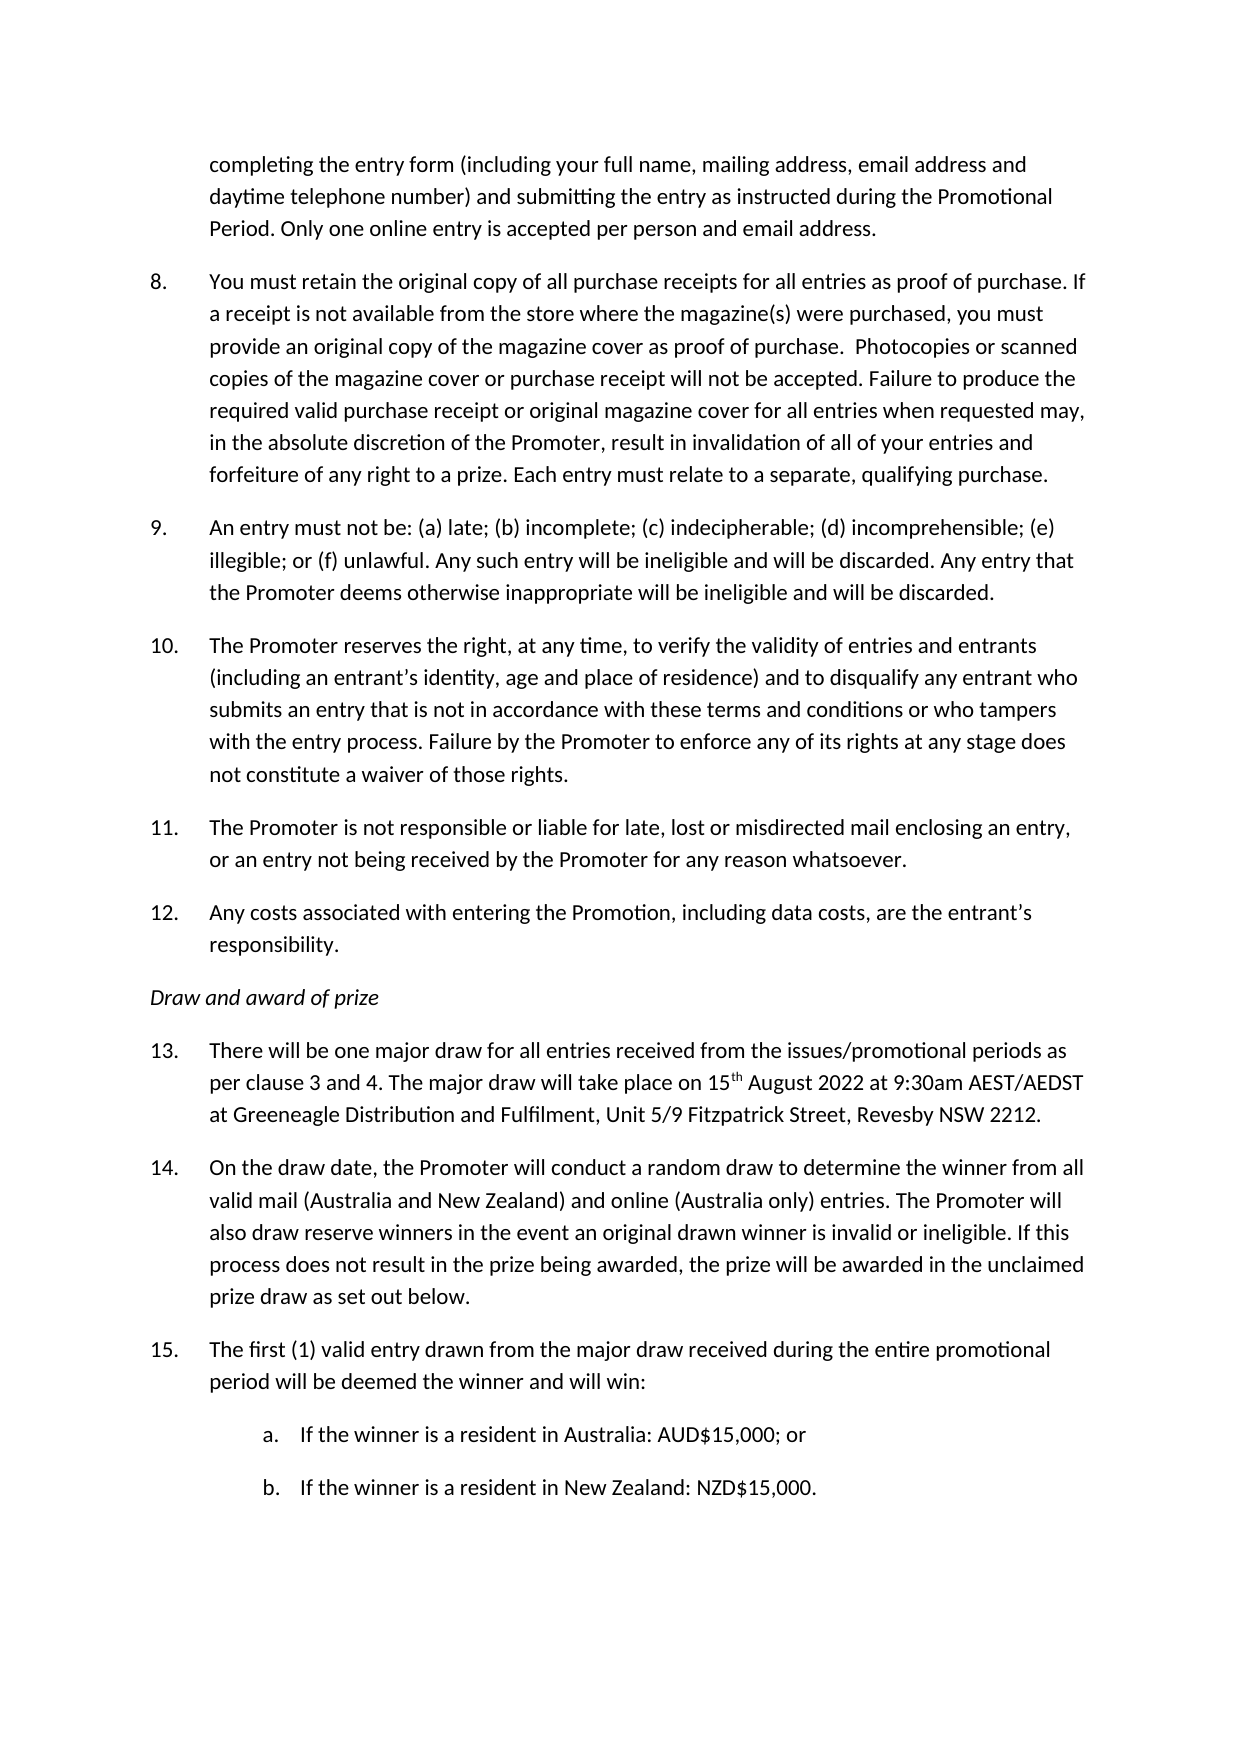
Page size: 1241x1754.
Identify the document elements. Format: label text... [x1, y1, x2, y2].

list The Promoter is not responsible or liable for late, lost or misdirected mail enclosing an entry, or an entry not being received by the Promoter for any reason whatsoever. [150, 813, 1090, 873]
list The Promoter reserves the right, at any time, to verify the validity of entries and entrants (including an entrant’s identity, age and place of residence) and to disqualify any entrant who submits an entry that is not in accordance with these terms and conditions or who tampers with the entry process. Failure by the Promoter to enforce any of its rights at any stage does not constitute a waiver of those rights. [150, 631, 1090, 788]
list There will be one major draw for all entries received from the issues/promotional periods as per clause 3 and 4. The major draw will take place on 15th August 2022 at 9:30am AEST/AEDST at Greeneagle Distribution and Fulfilment, Unit 5/9 Fitzpatrick Street, Revesby NSW 2212. [150, 1036, 1090, 1128]
list An entry must not be: (a) late; (b) incomplete; (c) indecipherable; (d) incomprehensible; (e) illegible; or (f) unlawful. Any such entry will be ineligible and will be discarded. Any entry that the Promoter deems otherwise inappropriate will be ineligible and will be discarded. [150, 513, 1090, 606]
text Draw and award of prize [150, 983, 1090, 1011]
list The first (1) valid entry drawn from the major draw received during the entire promotional period will be deemed the winner and will win: [150, 1335, 1090, 1396]
list Any costs associated with entering the Promotion, including data costs, are the entrant’s responsibility. [150, 898, 1090, 958]
list If the winner is a resident in Australia: AUD$15,000; or [262, 1421, 1090, 1448]
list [150, 150, 1090, 242]
list If the winner is a resident in New Zealand: NZD$15,000. [262, 1473, 1090, 1502]
list You must retain the original copy of all purchase receipts for all entries as proof of purchase. If a receipt is not available from the store where the magazine(s) were purchased, you must provide an original copy of the magazine cover as proof of purchase. Photocopies or scanned copies of the magazine cover or purchase receipt will not be accepted. Failure to produce the required valid purchase receipt or original magazine cover for all entries when requested may, in the absolute discretion of the Promoter, result in invalidation of all of your entries and forfeiture of any right to a prize. Each entry must relate to a separate, qualifying purchase. [150, 267, 1090, 488]
list On the draw date, the Promoter will conduct a random draw to determine the winner from all valid mail (Australia and New Zealand) and online (Australia only) entries. The Promoter will also draw reserve winners in the event an original drawn winner is invalid or ineligible. If this process does not result in the prize being awarded, the prize will be awarded in the unclaimed prize draw as set out below. [150, 1153, 1090, 1310]
